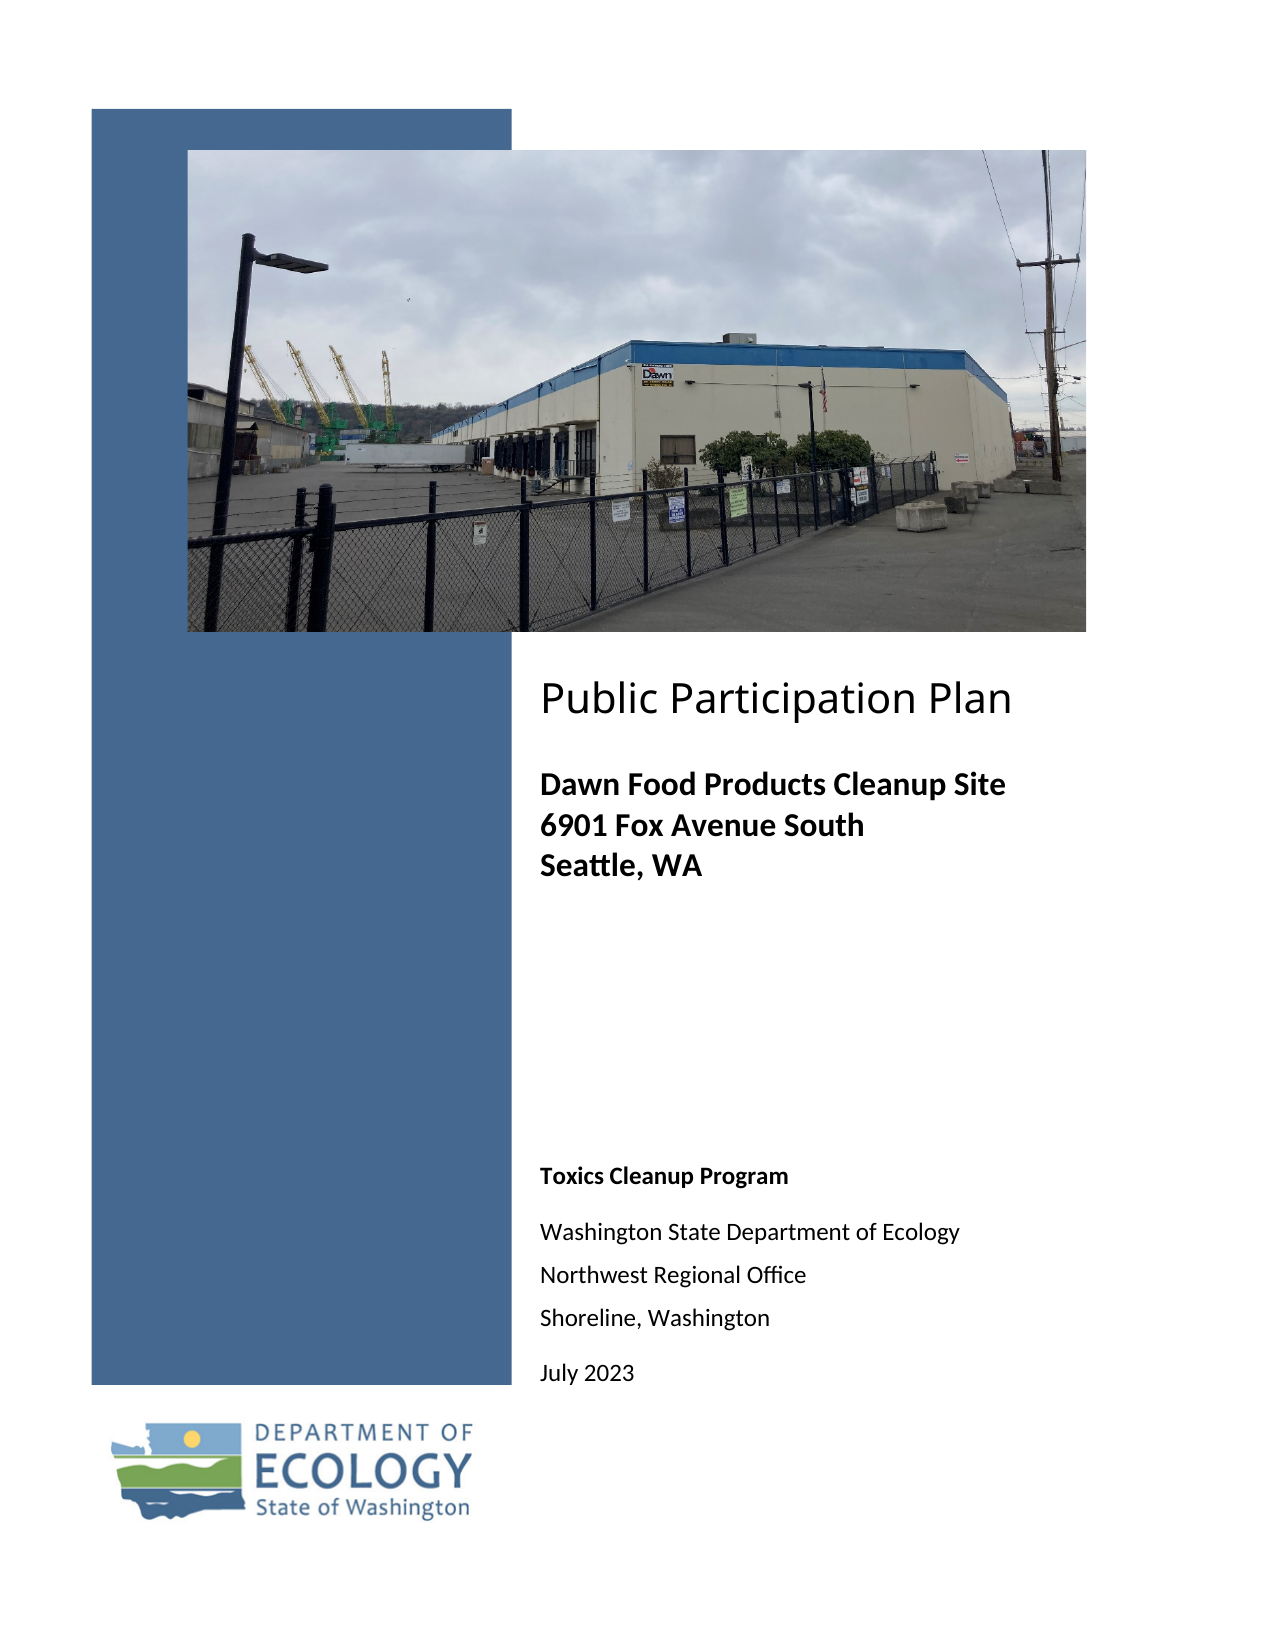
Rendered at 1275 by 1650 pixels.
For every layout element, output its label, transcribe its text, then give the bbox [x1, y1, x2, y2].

text Public Participation Plan [540, 669, 1125, 726]
text Toxics Cleanup Program [540, 1160, 1125, 1191]
picture [187, 150, 1087, 632]
text Dawn Food Products Cleanup Site 6901 Fox Avenue South Seattle, WA [540, 763, 1125, 885]
text Washington State Department of Ecology [540, 1216, 1125, 1246]
text July 2023 [540, 1357, 1125, 1388]
text Shoreline, Washington [540, 1302, 1125, 1332]
picture [91, 1399, 490, 1544]
text Northwest Regional Office [540, 1259, 1125, 1289]
